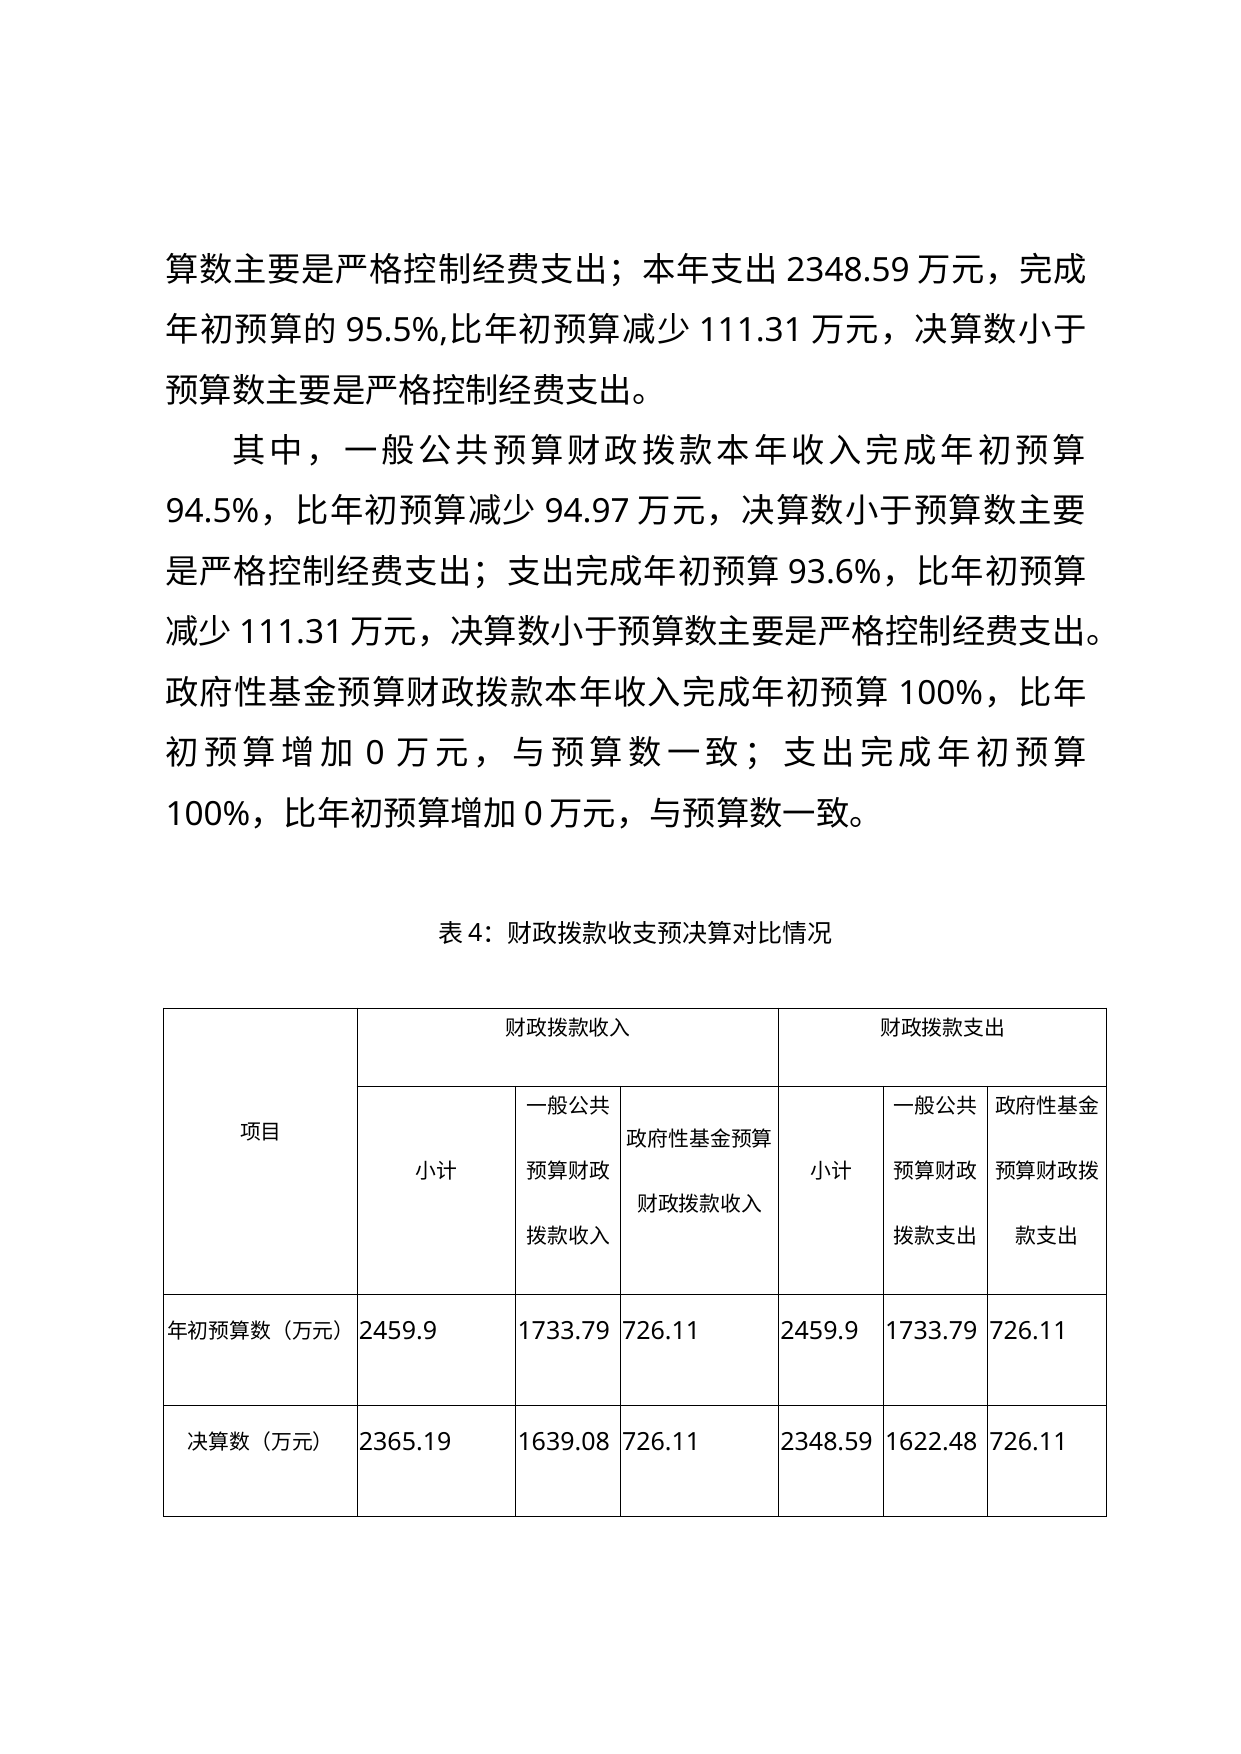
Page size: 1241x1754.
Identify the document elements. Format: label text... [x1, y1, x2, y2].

table_cell 2348.59 [779, 1406, 883, 1516]
table_cell 2365.19 [358, 1406, 515, 1516]
table_cell 小计 [358, 1087, 515, 1294]
table_cell 一般公共预算财政拨款支出 [884, 1087, 987, 1294]
table_cell 1622.48 [884, 1406, 987, 1516]
table_cell 决算数（万元） [164, 1406, 357, 1516]
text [165, 233, 1087, 414]
table_cell 年初预算数（万元） [164, 1295, 357, 1405]
table_header 表4：财政拨款收支预决算对比情况 [164, 898, 1106, 1007]
table_cell 政府性基金预算财政拨款支出 [988, 1087, 1106, 1294]
table_cell 1733.79 [516, 1295, 620, 1405]
table_cell 财政拨款收入 [358, 1009, 778, 1086]
table_cell 726.11 [621, 1295, 778, 1405]
table_cell 1639.08 [516, 1406, 620, 1516]
table_cell 2459.9 [779, 1295, 883, 1405]
table_cell 2459.9 [358, 1295, 515, 1405]
table_cell 政府性基金预算财政拨款收入 [621, 1087, 778, 1294]
table_cell 726.11 [621, 1406, 778, 1516]
table_cell 一般公共预算财政拨款收入 [516, 1087, 620, 1294]
table_cell 726.11 [988, 1295, 1106, 1405]
table_cell 项目 [164, 1009, 357, 1294]
table_cell 小计 [779, 1087, 883, 1294]
table_cell 财政拨款支出 [779, 1009, 1106, 1086]
table_cell 1733.79 [884, 1295, 987, 1405]
text 其中，一般公共预算财政拨款本年收入完成年初预算94.5%，比年初预算减少94.97万元，决算数小于预算数主要是严格控制经费支出；支出完成年初预算93.6%，比年初预算减少111.31万元，决算数小于预算数主要是严格控制经费支出。政府性基金预算财政拨款本年收入完成年初预算100%，比年初预算增加0万元，与预算数一致；支出完成年初预算100%，比年初预算增加0万元，与预算数一致。 [165, 414, 1087, 837]
table_cell 726.11 [988, 1406, 1106, 1516]
